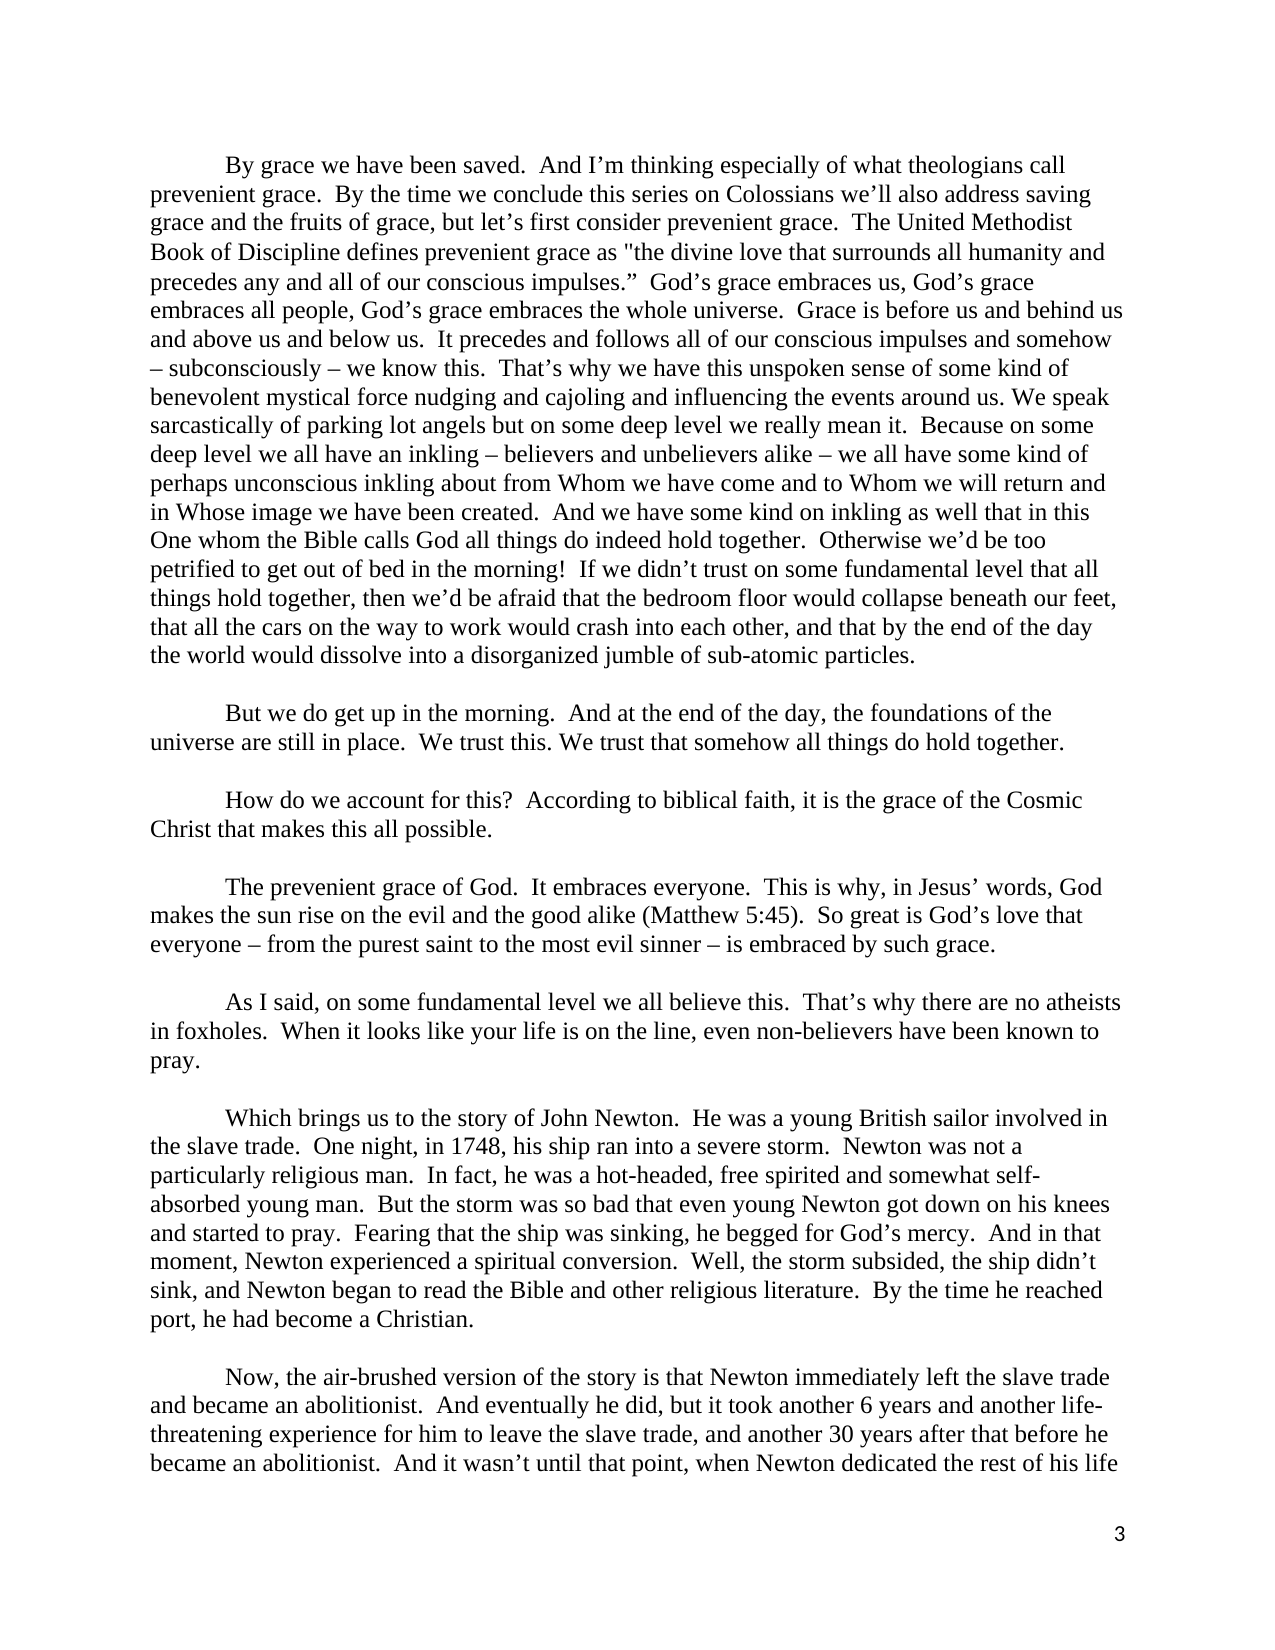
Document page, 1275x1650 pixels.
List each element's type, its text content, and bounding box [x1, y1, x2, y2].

text By grace we have been saved. And I’m thinking especially of what theologians call prevenient grace. By the time we conclude this series on Colossians we’ll also address saving grace and the fruits of grace, but let’s first consider prevenient grace. The United Methodist Book of Discipline defines prevenient grace as "the divine love that surrounds all humanity and precedes any and all of our conscious impulses.” God’s grace embraces us, God’s grace embraces all people, God’s grace embraces the whole universe. Grace is before us and behind us and above us and below us. It precedes and follows all of our conscious impulses and somehow – subconsciously – we know this. That’s why we have this unspoken sense of some kind of benevolent mystical force nudging and cajoling and influencing the events around us. We speak sarcastically of parking lot angels but on some deep level we really mean it. Because on some deep level we all have an inkling – believers and unbelievers alike – we all have some kind of perhaps unconscious inkling about from Whom we have come and to Whom we will return and in Whose image we have been created. And we have some kind on inkling as well that in this One whom the Bible calls God all things do indeed hold together. Otherwise we’d be too petrified to get out of bed in the morning! If we didn’t trust on some fundamental level that all things hold together, then we’d be afraid that the bedroom floor would collapse beneath our feet, that all the cars on the way to work would crash into each other, and that by the end of the day the world would dissolve into a disorganized jumble of sub-atomic particles. [150, 150, 1125, 669]
text But we do get up in the morning. And at the end of the day, the foundations of the universe are still in place. We trust this. We trust that somehow all things do hold together. [150, 698, 1125, 756]
text As I said, on some fundamental level we all believe this. That’s why there are no atheists in foxholes. When it looks like your life is on the line, even non-believers have been known to pray. [150, 987, 1125, 1073]
text Which brings us to the story of John Newton. He was a young British sailor involved in the slave trade. One night, in 1748, his ship ran into a severe storm. Newton was not a particularly religious man. In fact, he was a hot-headed, free spirited and somewhat self-absorbed young man. But the storm was so bad that even young Newton got down on his knees and started to pray. Fearing that the ship was sinking, he begged for God’s mercy. And in that moment, Newton experienced a spiritual conversion. Well, the storm subsided, the ship didn’t sink, and Newton began to read the Bible and other religious literature. By the time he reached port, he had become a Christian. [150, 1103, 1125, 1333]
text The prevenient grace of God. It embraces everyone. This is why, in Jesus’ words, God makes the sun rise on the evil and the good alike (Matthew 5:45). So great is God’s love that everyone – from the purest saint to the most evil sinner – is embraced by such grace. [150, 872, 1125, 958]
text How do we account for this? According to biblical faith, it is the grace of the Cosmic Christ that makes this all possible. [150, 785, 1125, 843]
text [150, 1362, 1125, 1477]
